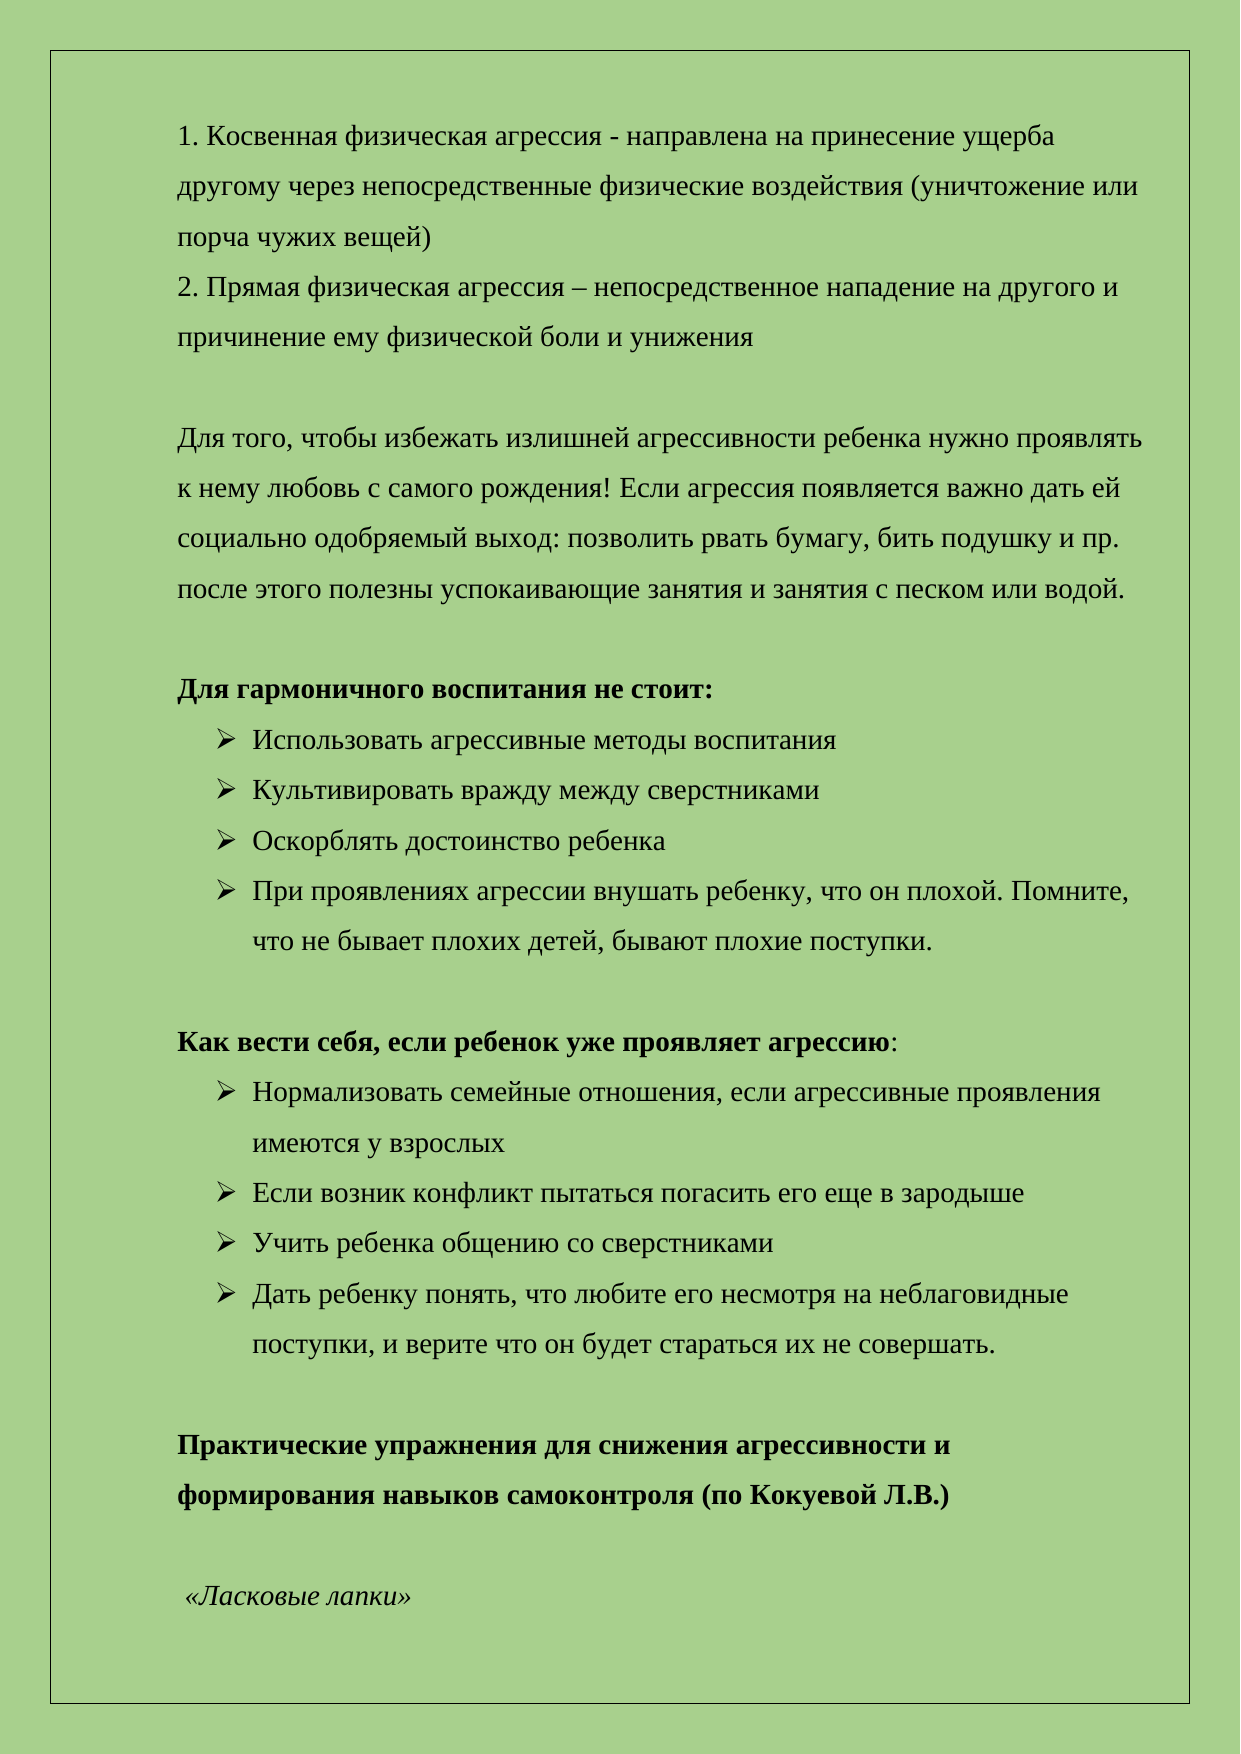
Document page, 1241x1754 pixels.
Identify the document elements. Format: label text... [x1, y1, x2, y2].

list Дать ребенку понять, что любите его несмотря на неблаговидные поступки, и верите что он будет стараться их не совершать. [214, 1276, 1152, 1360]
text 1. Косвенная физическая агрессия - направлена на принесение ущерба другому через непосредственные физические воздействия (уничтожение или порча чужих вещей) [177, 118, 1152, 252]
text Для того, чтобы избежать излишней агрессивности ребенка нужно проявлять к нему любовь с самого рождения! Если агрессия появляется важно дать ей социально одобряемый выход: позволить рвать бумагу, бить подушку и пр. после этого полезны успокаивающие занятия и занятия с песком или водой. [177, 420, 1152, 604]
list Культивировать вражду между сверстниками [214, 772, 1152, 806]
text Для гармоничного воспитания не стоит: [177, 671, 1152, 705]
text Практические упражнения для снижения агрессивности и формирования навыков самоконтроля (по Кокуевой Л.В.) [177, 1427, 1152, 1511]
list При проявлениях агрессии внушать ребенку, что он плохой. Помните, что не бывает плохих детей, бывают плохие поступки. [214, 873, 1152, 957]
list Оскорблять достоинство ребенка [214, 823, 1152, 856]
list Если возник конфликт пытаться погасить его еще в зародыше [214, 1175, 1152, 1209]
list Использовать агрессивные методы воспитания [214, 722, 1152, 755]
text 2. Прямая физическая агрессия – непосредственное нападение на другого и причинение ему физической боли и унижения [177, 269, 1152, 353]
text «Ласковые лапки» [177, 1578, 1152, 1611]
text Как вести себя, если ребенок уже проявляет агрессию: [177, 1024, 1152, 1058]
list Учить ребенка общению со сверстниками [214, 1226, 1152, 1259]
list Нормализовать семейные отношения, если агрессивные проявления имеются у взрослых [214, 1074, 1152, 1158]
